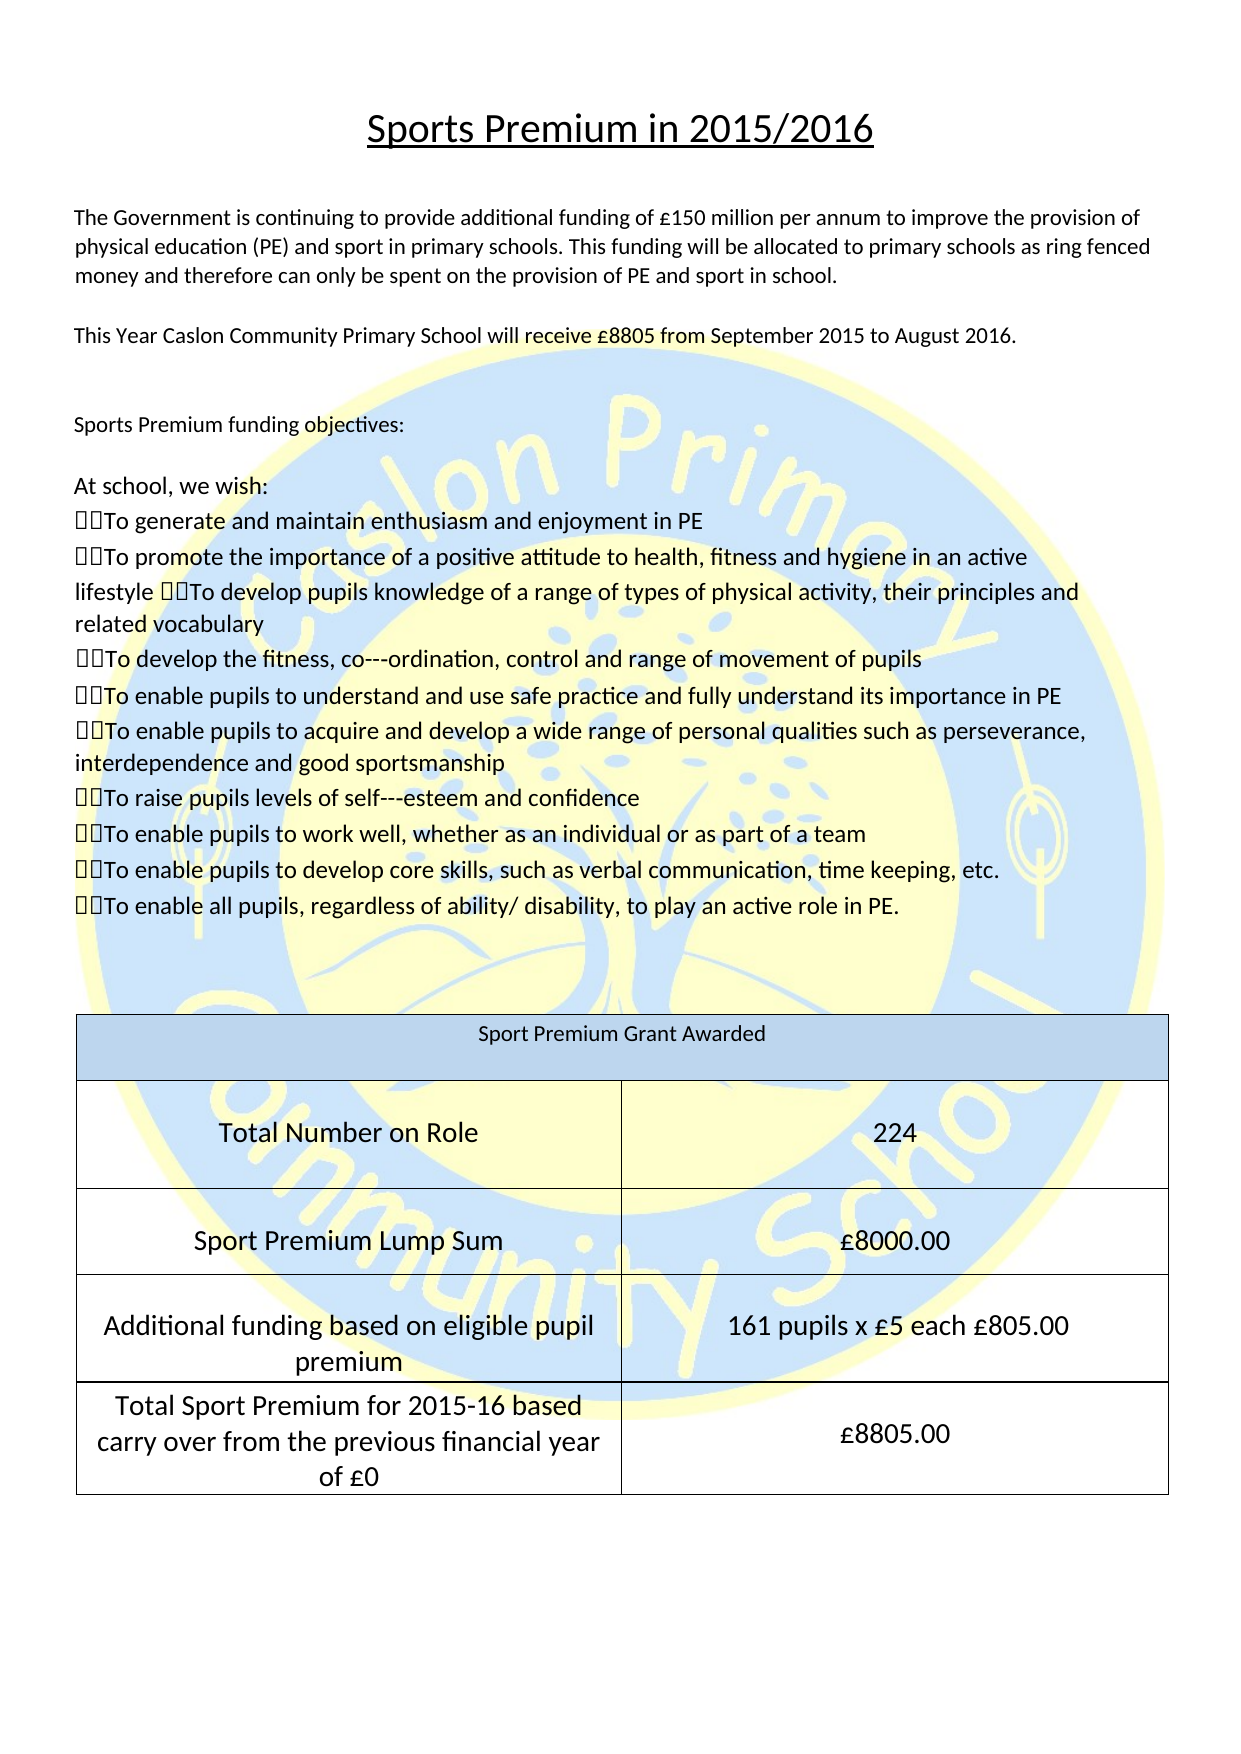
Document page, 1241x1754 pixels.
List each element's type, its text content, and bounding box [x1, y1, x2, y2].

picture [74, 329, 1165, 1420]
table_cell Total Number on Role [77, 1081, 621, 1188]
text This Year Caslon Community Primary School will receive £8805 from September 2015 to August 2016. [73, 321, 1153, 349]
table_cell Total Sport Premium for 2015-16 based carry over from the previous financial year of £0 [77, 1383, 621, 1494]
text To enable all pupils, regardless of ability/ disability, to play an active role in PE. [73, 887, 1108, 921]
table_cell £8000.00 [622, 1189, 1168, 1274]
table_cell Sport Premium Lump Sum [77, 1189, 621, 1274]
text To enable pupils to work well, whether as an individual or as part of a team [73, 816, 1108, 849]
text To generate and maintain enthusiasm and enjoyment in PE [73, 502, 1108, 537]
table_header Sport Premium Grant Awarded [77, 1015, 1168, 1080]
text To promote the importance of a positive attitude to health, fitness and hygiene in an active lifestyle To develop pupils knowledge of a range of types of physical activity, their principles and related vocabulary [73, 538, 1108, 639]
text To enable pupils to understand and use safe practice and fully understand its importance in PE To enable pupils to acquire and develop a wide range of personal qualities such as perseverance, interdependence and good sportsmanship [73, 677, 1108, 778]
text The Government is continuing to provide additional funding of £150 million per annum to improve the provision of physical education (PE) and sport in primary schools. This funding will be allocated to primary schools as ring fenced money and therefore can only be spent on the provision of PE and sport in school. [73, 203, 1153, 289]
text To develop the fitness, co--‐ordination, control and range of movement of pupils [75, 641, 1153, 675]
text Sports Premium in 2015/2016 [87, 102, 1153, 153]
text To enable pupils to develop core skills, such as verbal communication, time keeping, etc. [73, 851, 1108, 886]
table_cell 224 [622, 1081, 1168, 1188]
table_cell 161 pupils x £5 each £805.00 [622, 1275, 1168, 1381]
text To raise pupils levels of self--‐esteem and confidence [73, 779, 1108, 814]
table_cell Additional funding based on eligible pupil premium [77, 1275, 621, 1381]
text At school, we wish: [73, 470, 1108, 501]
text Sports Premium funding objectives: [73, 411, 1153, 439]
table_cell £8805.00 [622, 1383, 1168, 1494]
